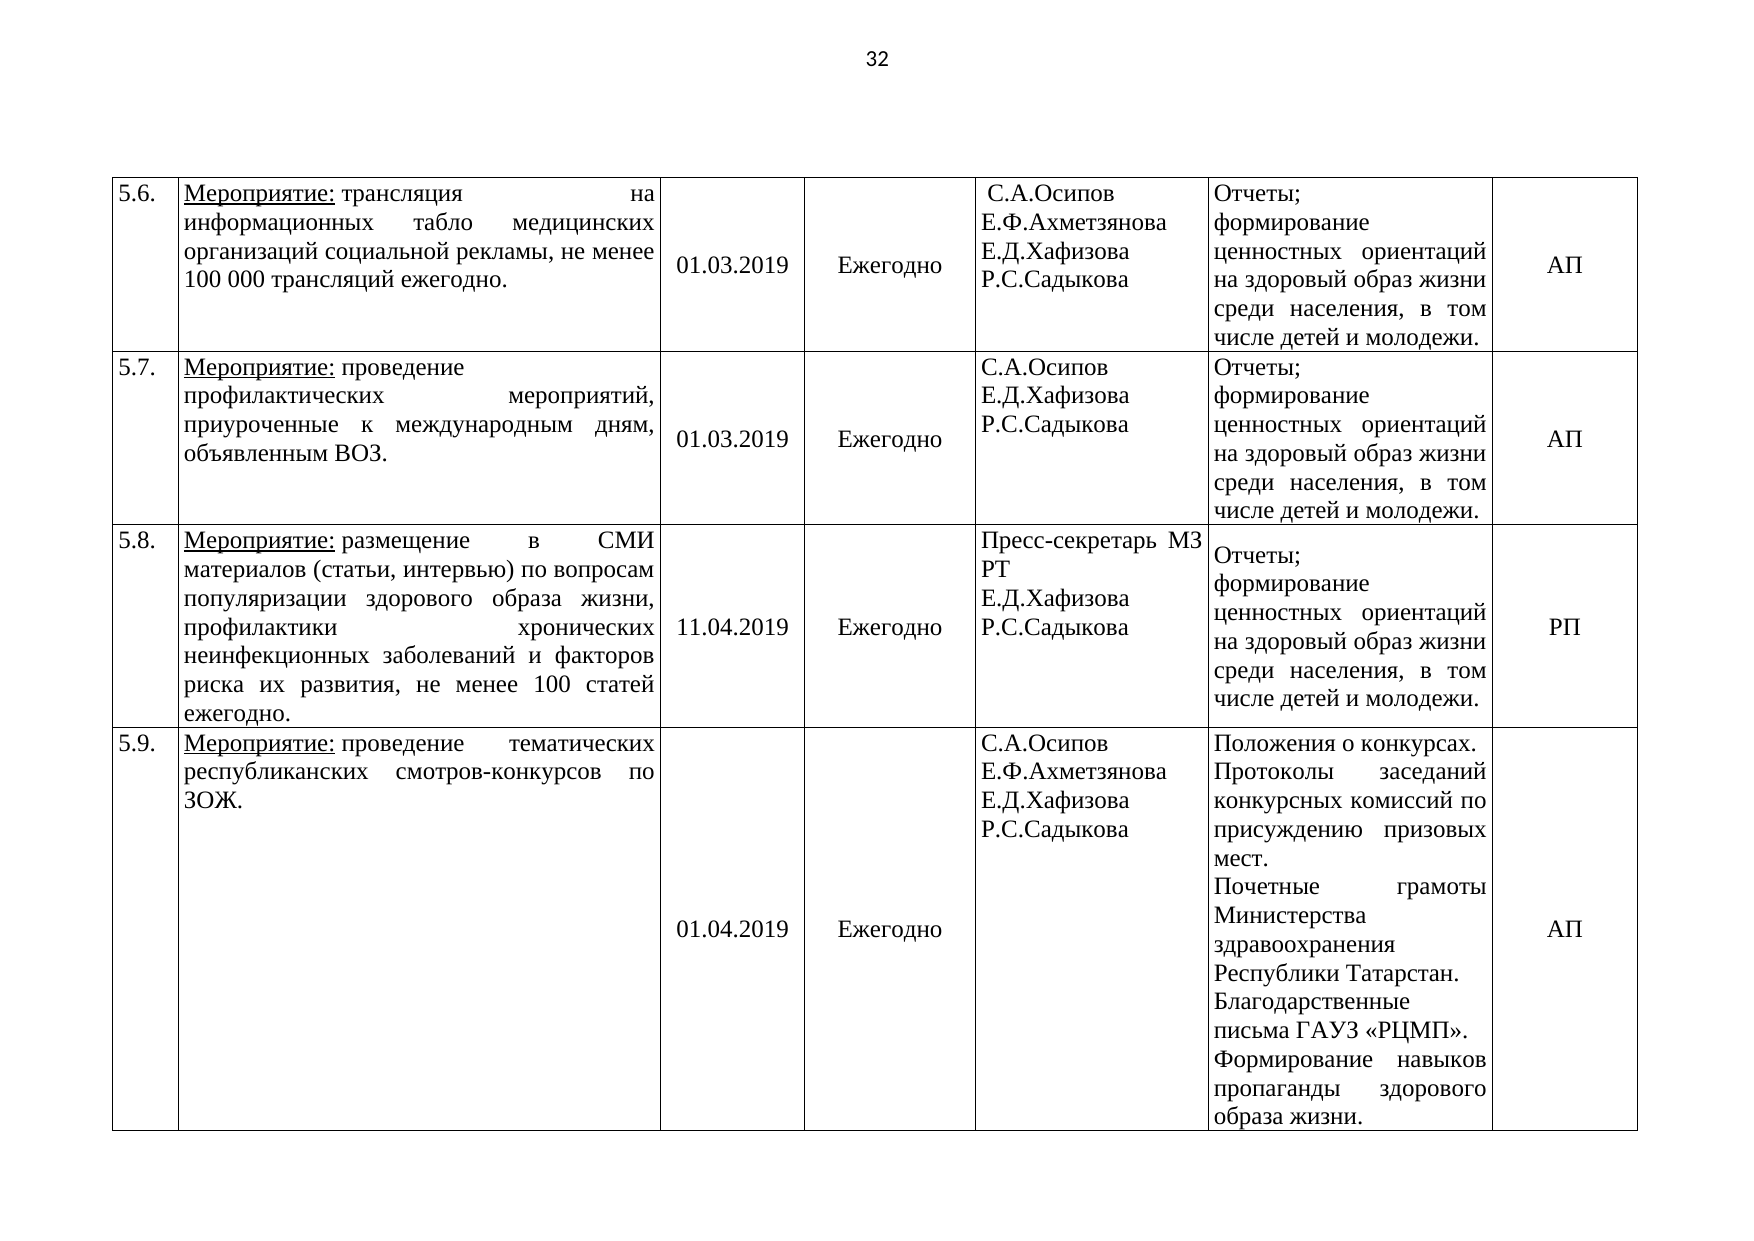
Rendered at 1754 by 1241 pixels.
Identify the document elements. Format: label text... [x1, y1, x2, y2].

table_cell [1209, 178, 1492, 351]
table_cell Мероприятие: проведение тематических республиканских смотров-конкурсов по ЗОЖ. [179, 728, 660, 1130]
table_cell 5.7. [113, 352, 178, 524]
table_cell Ежегодно [805, 352, 975, 524]
table_cell С.А.Осипов Е.Ф.Ахметзянова Е.Д.Хафизова Р.С.Садыкова [976, 178, 1208, 351]
table_cell Мероприятие: проведение профилактических мероприятий, приуроченные к международным дням, объявленным ВОЗ. [179, 352, 660, 524]
table_cell АП [1493, 352, 1637, 524]
table_cell С.А.Осипов Е.Ф.Ахметзянова Е.Д.Хафизова Р.С.Садыкова [976, 728, 1208, 1130]
table_cell Мероприятие: трансляция на информационных табло медицинских организаций социальной рекламы, не менее 100 000 трансляций ежегодно. [179, 178, 660, 351]
table_cell Мероприятие: размещение в СМИ материалов (статьи, интервью) по вопросам популяризации здорового образа жизни, профилактики хронических неинфекционных заболеваний и факторов риска их развития, не менее 100 статей ежегодно. [179, 525, 660, 727]
table_cell Пресс-секретарь МЗ РТ Е.Д.Хафизова Р.С.Садыкова [976, 525, 1208, 727]
table_cell 5.9. [113, 728, 178, 1130]
table_cell Ежегодно [805, 178, 975, 351]
table_cell Отчеты; формирование ценностных ориентаций на здоровый образ жизни среди населения, в том числе детей и молодежи. [1209, 352, 1492, 524]
table_cell Ежегодно [805, 728, 975, 1130]
table_cell АП [1493, 728, 1637, 1130]
table_cell Положения о конкурсах. Протоколы заседаний конкурсных комиссий по присуждению призовых мест. Почетные грамоты Министерства здравоохранения Республики Татарстан. Благодарственные письма ГАУЗ «РЦМП». Формирование навыков пропаганды здорового образа жизни. [1209, 728, 1492, 1130]
table_cell 01.04.2019 [661, 728, 804, 1130]
table_cell 5.8. [113, 525, 178, 727]
table_cell 5.6. [113, 178, 178, 351]
table_cell 01.03.2019 [661, 178, 804, 351]
table_cell АП [1493, 178, 1637, 351]
table_cell 01.03.2019 [661, 352, 804, 524]
table_cell 11.04.2019 [661, 525, 804, 727]
table_cell Ежегодно [805, 525, 975, 727]
table_cell С.А.Осипов Е.Д.Хафизова Р.С.Садыкова [976, 352, 1208, 524]
table_cell Отчеты; формирование ценностных ориентаций на здоровый образ жизни среди населения, в том числе детей и молодежи. [1209, 525, 1492, 727]
table_cell РП [1493, 525, 1637, 727]
